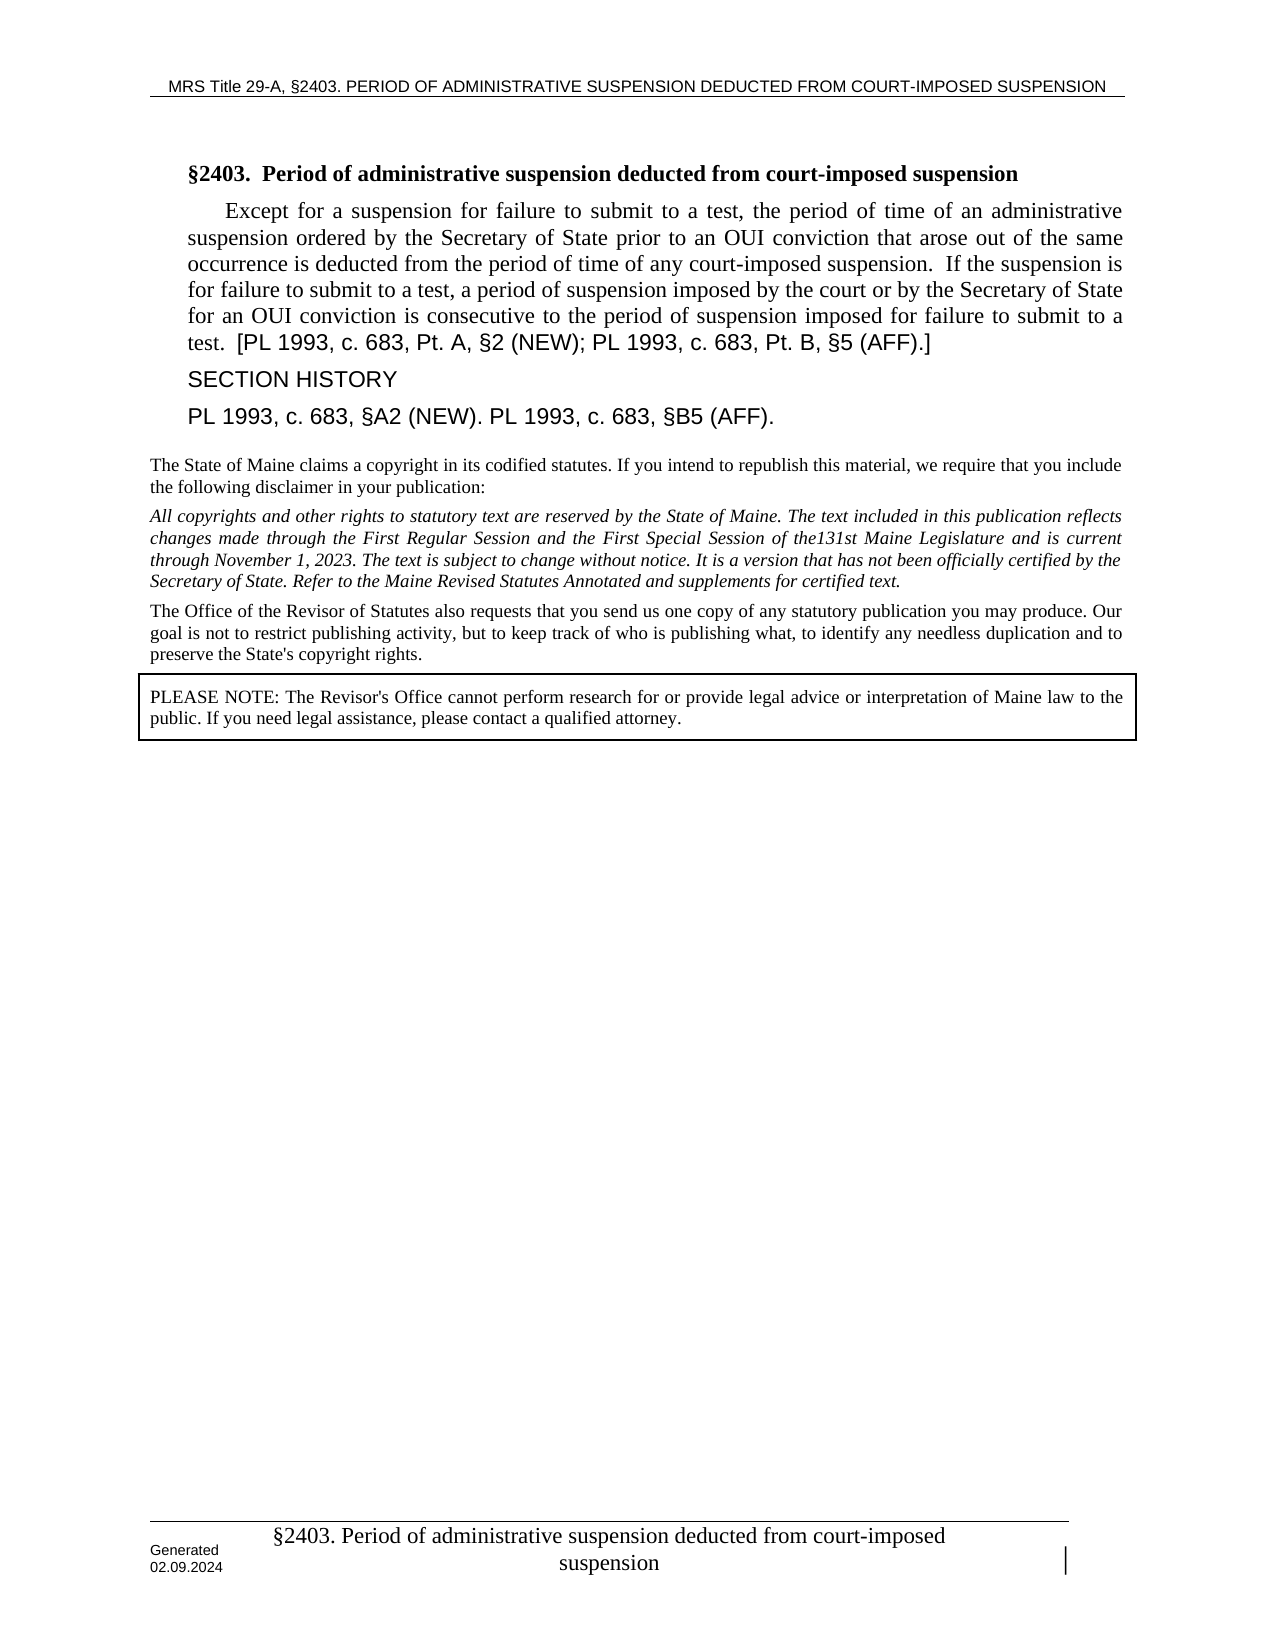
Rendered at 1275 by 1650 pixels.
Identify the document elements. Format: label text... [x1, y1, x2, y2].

text The State of Maine claims a copyright in its codified statutes. If you intend to republish this material, we require that you include the following disclaimer in your publication: [150, 454, 1125, 497]
text Except for a suspension for failure to submit to a test, the period of time of an administrative suspension ordered by the Secretary of State prior to an OUI conviction that arose out of the same occurrence is deducted from the period of time of any court-imposed suspension. If the suspension is for failure to submit to a test, a period of suspension imposed by the court or by the Secretary of State for an OUI conviction is consecutive to the period of suspension imposed for failure to submit to a test. [PL 1993, c. 683, Pt. A, §2 (NEW); PL 1993, c. 683, Pt. B, §5 (AFF).] [187, 197, 1125, 355]
text The Office of the Revisor of Statutes also requests that you send us one copy of any statutory publication you may produce. Our goal is not to restrict publishing activity, but to keep track of who is publishing what, to identify any needless duplication and to preserve the State's copyright rights. [150, 600, 1125, 665]
text All copyrights and other rights to statutory text are reserved by the State of Maine. The text included in this publication reflects changes made through the First Regular Session and the First Special Session of the131st Maine Legislature and is current through November 1, 2023 . The text is subject to change without notice. It is a version that has not been officially certified by the Secretary of State. Refer to the Maine Revised Statutes Annotated and supplements for certified text. [150, 505, 1125, 592]
text SECTION HISTORY [187, 366, 1125, 392]
text §2403. Period of administrative suspension deducted from court-imposed suspension [187, 160, 1125, 187]
text PLEASE NOTE: The Revisor's Office cannot perform research for or provide legal advice or interpretation of Maine law to the public. If you need legal assistance, please contact a qualified attorney. [140, 675, 1135, 739]
text PL 1993, c. 683, §A2 (NEW). PL 1993, c. 683, §B5 (AFF). [187, 403, 1125, 429]
